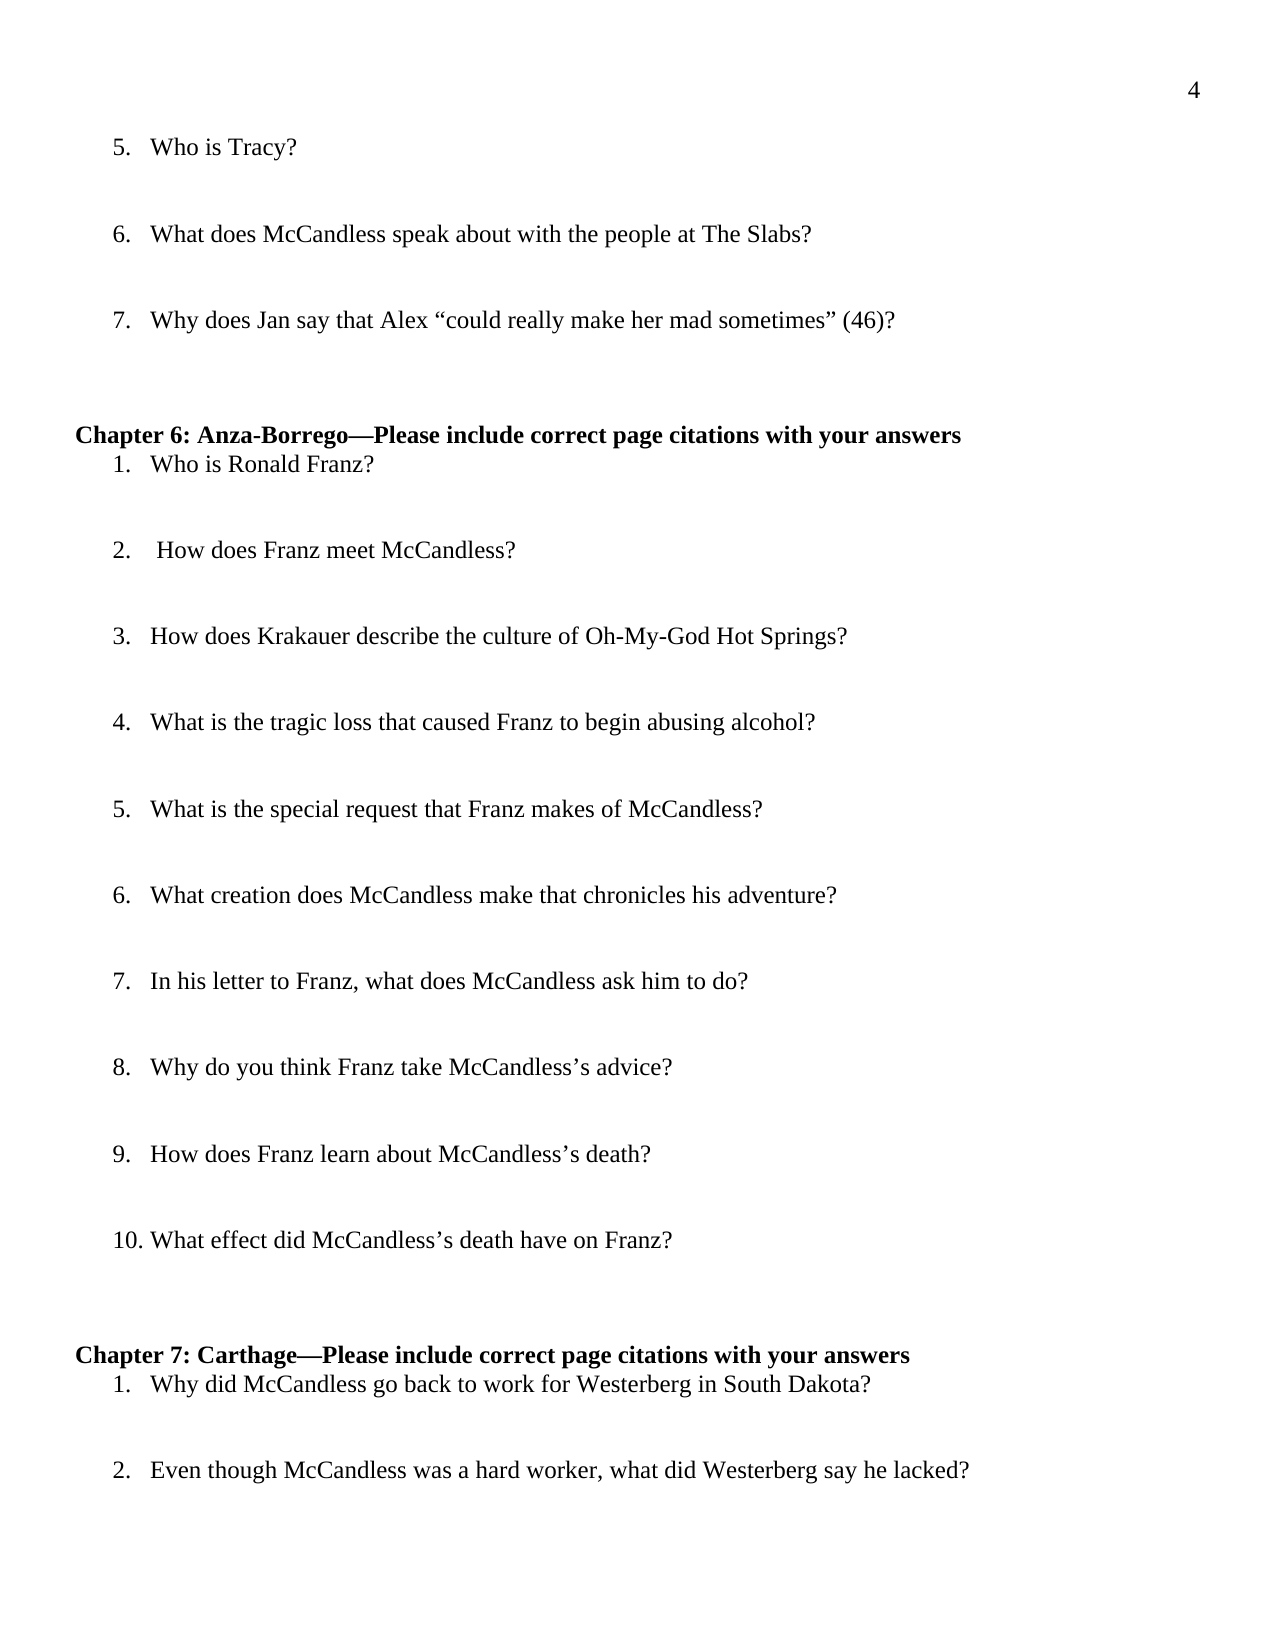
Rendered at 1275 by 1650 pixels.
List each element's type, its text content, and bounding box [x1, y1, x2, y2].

list What does McCandless speak about with the people at The Slabs? [112, 219, 1200, 247]
list What is the special request that Franz makes of McCandless? [112, 794, 1200, 822]
text Chapter 7: Carthage—Please include correct page citations with your answers [75, 1340, 1200, 1369]
list How does Franz meet McCandless? [112, 535, 1200, 564]
list How does Krakauer describe the culture of Oh-My-God Hot Springs? [112, 621, 1200, 650]
text Chapter 6: Anza-Borrego—Please include correct page citations with your answers [75, 420, 1200, 449]
list Who is Tracy? [112, 132, 1200, 161]
list What is the tragic loss that caused Franz to begin abusing alcohol? [112, 707, 1200, 736]
list Why do you think Franz take McCandless’s advice? [112, 1052, 1200, 1081]
list In his letter to Franz, what does McCandless ask him to do? [112, 966, 1200, 995]
list Why did McCandless go back to work for Westerberg in South Dakota? [112, 1369, 1200, 1397]
list What effect did McCandless’s death have on Franz? [112, 1225, 1200, 1254]
list How does Franz learn about McCandless’s death? [112, 1139, 1200, 1167]
list Why does Jan say that Alex “could really make her mad sometimes” (46)? [112, 305, 1200, 334]
list What creation does McCandless make that chronicles his adventure? [112, 880, 1200, 909]
list Even though McCandless was a hard worker, what did Westerberg say he lacked? [112, 1455, 1200, 1484]
list Who is Ronald Franz? [112, 449, 1200, 477]
